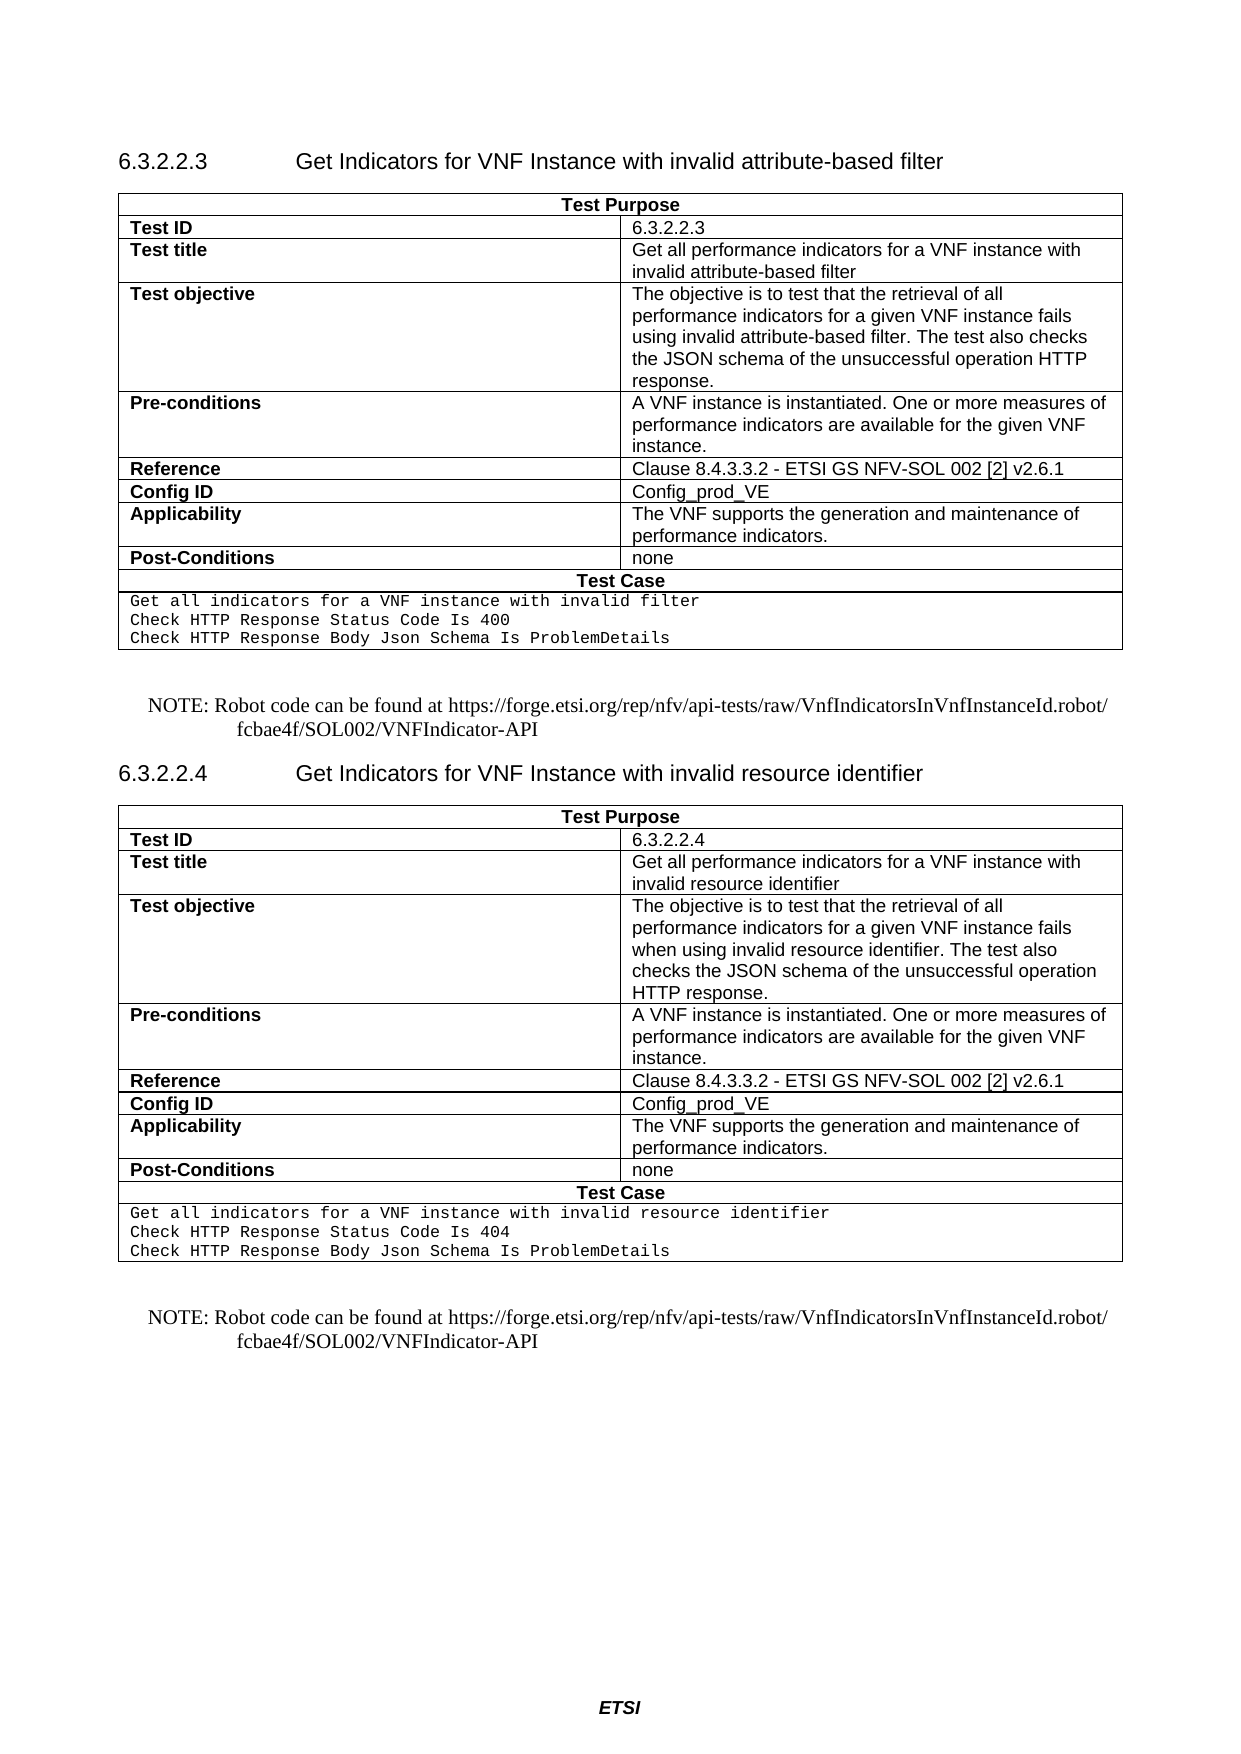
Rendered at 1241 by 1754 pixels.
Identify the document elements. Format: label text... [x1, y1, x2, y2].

subtitle 6.3.2.2.4 Get Indicators for VNF Instance with invalid resource identifier [118, 760, 1122, 786]
table_cell Reference [119, 458, 620, 479]
table_cell 6.3.2.2.3 [621, 216, 1122, 238]
table_cell Pre-conditions [119, 1004, 620, 1069]
table_cell Clause 8.4.3.3.2 - ETSI GS NFV-SOL 002 [2] v2.6.1 [621, 1070, 1122, 1091]
table_cell Config_prod_VE [621, 1093, 1122, 1114]
table_cell The objective is to test that the retrieval of all performance indicators for a given VNF instance fails using invalid attribute-based filter. The test also checks the JSON schema of the unsuccessful operation HTTP response. [621, 283, 1122, 391]
table_cell Test ID [119, 829, 620, 850]
table_cell Get all indicators for a VNF instance with invalid resource identifier Check HTTP Response Status Code Is 404 Check HTTP Response Body Json Schema Is ProblemDetails [119, 1204, 1122, 1261]
table_cell Test Case [119, 1182, 1122, 1203]
table_cell Clause 8.4.3.3.2 - ETSI GS NFV-SOL 002 [2] v2.6.1 [621, 458, 1122, 479]
table_header Test Purpose [119, 194, 1122, 215]
table_cell Post-Conditions [119, 1159, 620, 1181]
table_cell Test objective [119, 895, 620, 1003]
table_cell A VNF instance is instantiated. One or more measures of performance indicators are available for the given VNF instance. [621, 1004, 1122, 1069]
table_cell A VNF instance is instantiated. One or more measures of performance indicators are available for the given VNF instance. [621, 392, 1122, 457]
subtitle 6.3.2.2.3 Get Indicators for VNF Instance with invalid attribute-based filter [118, 148, 1122, 174]
table_cell The VNF supports the generation and maintenance of performance indicators. [621, 503, 1122, 546]
table_cell Test title [119, 851, 620, 894]
text NOTE: Robot code can be found at https://forge.etsi.org/rep/nfv/api-tests/raw/VnfIndicatorsInVnfInstanceId.robot/fcbae4f/SOL002/VNFIndicator-API [148, 693, 1122, 741]
table_cell Config_prod_VE [621, 480, 1122, 502]
text NOTE: Robot code can be found at https://forge.etsi.org/rep/nfv/api-tests/raw/VnfIndicatorsInVnfInstanceId.robot/fcbae4f/SOL002/VNFIndicator-API [148, 1305, 1122, 1353]
table_cell none [621, 547, 1122, 569]
table_cell none [621, 1159, 1122, 1181]
table_cell Test Case [119, 570, 1122, 591]
table_cell 6.3.2.2.4 [621, 829, 1122, 850]
table_cell Pre-conditions [119, 392, 620, 457]
table_cell Get all indicators for a VNF instance with invalid filter Check HTTP Response Status Code Is 400 Check HTTP Response Body Json Schema Is ProblemDetails [119, 593, 1122, 649]
table_header Test Purpose [119, 806, 1122, 827]
table_cell Test title [119, 239, 620, 282]
table_cell The objective is to test that the retrieval of all performance indicators for a given VNF instance fails when using invalid resource identifier. The test also checks the JSON schema of the unsuccessful operation HTTP response. [621, 895, 1122, 1003]
table_cell Reference [119, 1070, 620, 1091]
table_cell The VNF supports the generation and maintenance of performance indicators. [621, 1115, 1122, 1158]
table_cell Config ID [119, 1093, 620, 1114]
table_cell Get all performance indicators for a VNF instance with invalid attribute-based filter [621, 239, 1122, 282]
table_cell Test ID [119, 216, 620, 238]
table_cell Test objective [119, 283, 620, 391]
table_cell Applicability [119, 503, 620, 546]
table_cell Config ID [119, 480, 620, 502]
table_cell Get all performance indicators for a VNF instance with invalid resource identifier [621, 851, 1122, 894]
table_cell Applicability [119, 1115, 620, 1158]
table_cell Post-Conditions [119, 547, 620, 569]
